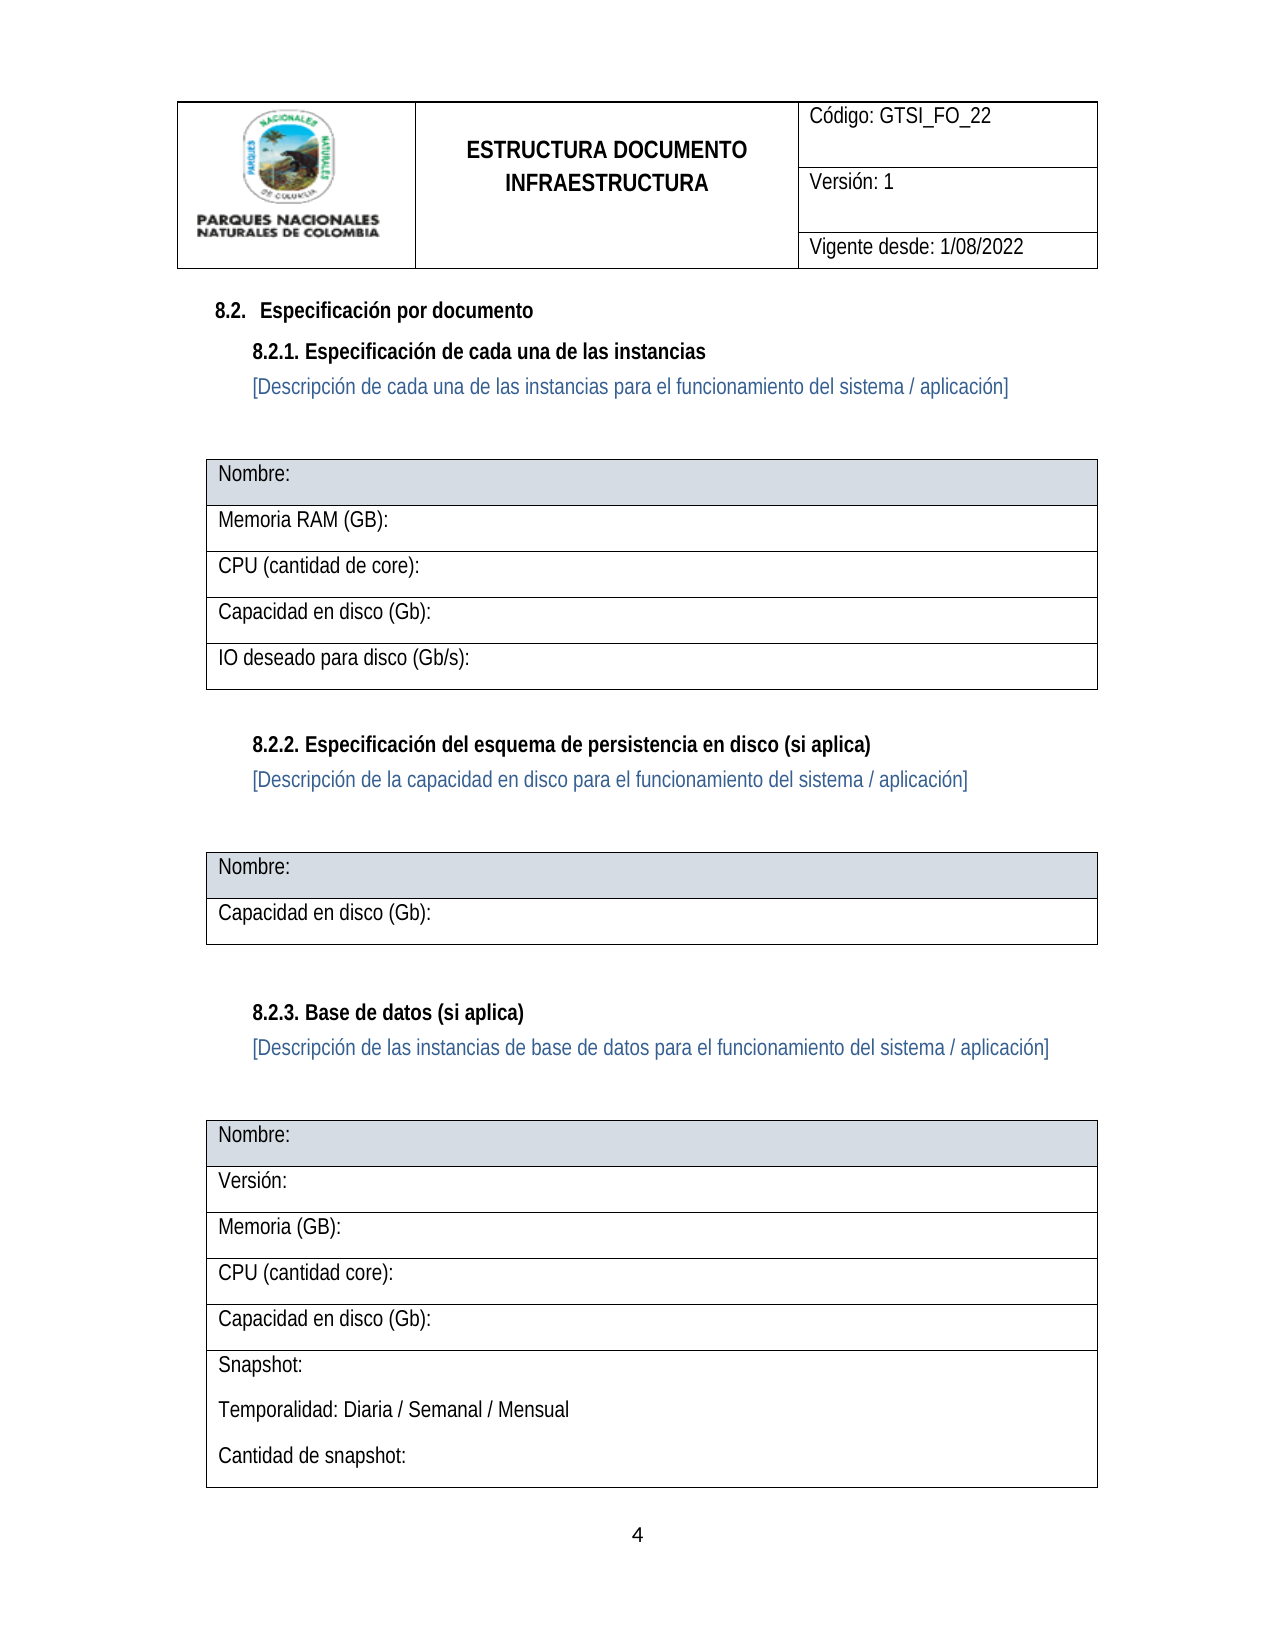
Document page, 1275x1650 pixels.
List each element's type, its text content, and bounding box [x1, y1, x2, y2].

table_cell Versión: [207, 1167, 1097, 1212]
subtitle Especificación del esquema de persistencia en disco (si aplica) [252, 731, 1098, 758]
text [Descripción de las instancias de base de datos para el funcionamiento del sistema / aplicación] [222, 1033, 1098, 1060]
table_cell CPU (cantidad de core): [207, 552, 1097, 597]
table_cell Capacidad en disco (Gb): [207, 1305, 1097, 1350]
table_cell Memoria RAM (GB): [207, 506, 1097, 551]
table_header Nombre: [207, 853, 1097, 898]
table_cell IO deseado para disco (Gb/s): [207, 644, 1097, 689]
table_cell Memoria (GB): [207, 1213, 1097, 1258]
text [Descripción de la capacidad en disco para el funcionamiento del sistema / aplicación] [222, 766, 1098, 792]
table_header Nombre: [207, 460, 1097, 505]
subtitle Especificación de cada una de las instancias [252, 338, 1098, 364]
table_cell CPU (cantidad core): [207, 1259, 1097, 1304]
picture [188, 102, 388, 245]
text [Descripción de cada una de las instancias para el funcionamiento del sistema / aplicación] [222, 373, 1098, 399]
subtitle Base de datos (si aplica) [252, 999, 1098, 1025]
subtitle Especificación por documento [215, 297, 1098, 323]
table_cell Capacidad en disco (Gb): [207, 598, 1097, 643]
table_cell Snapshot: Temporalidad: Diaria / Semanal / Mensual Cantidad de snapshot: [207, 1351, 1097, 1487]
table_header Nombre: [207, 1121, 1097, 1166]
table_cell Capacidad en disco (Gb): [207, 899, 1097, 944]
